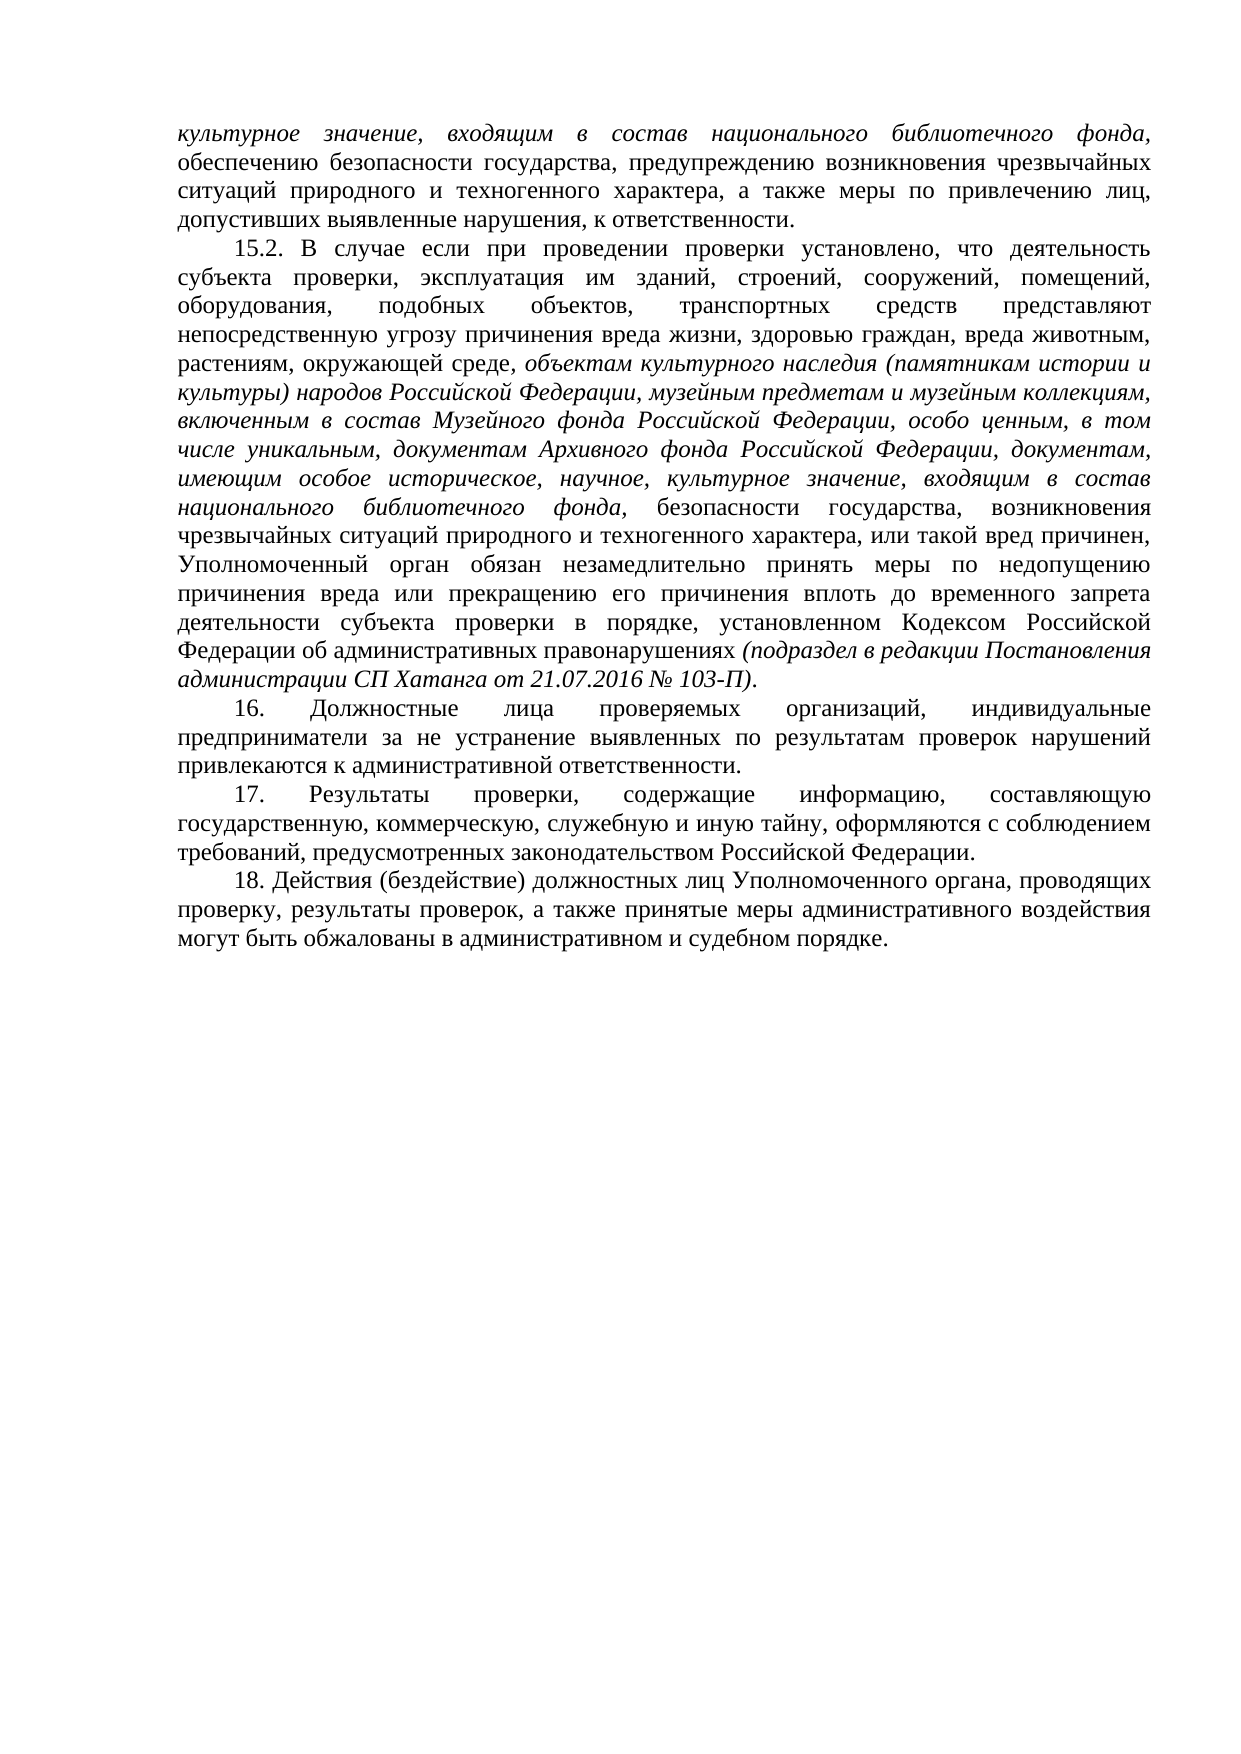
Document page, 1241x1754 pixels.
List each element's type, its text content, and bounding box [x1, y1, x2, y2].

text 16. Должностные лица проверяемых организаций, индивидуальные предприниматели за не устранение выявленных по результатам проверок нарушений привлекаются к административной ответственности. [177, 693, 1152, 779]
text 17. Результаты проверки, содержащие информацию, составляющую государственную, коммерческую, служебную и иную тайну, оформляются с соблюдением требований, предусмотренных законодательством Российской Федерации. [177, 779, 1152, 866]
text 15.2. В случае если при проведении проверки установлено, что деятельность субъекта проверки, эксплуатация им зданий, строений, сооружений, помещений, оборудования, подобных объектов, транспортных средств представляют непосредственную угрозу причинения вреда жизни, здоровью граждан, вреда животным, растениям, окружающей среде, объектам культурного наследия (памятникам истории и культуры) народов Российской Федерации, музейным предметам и музейным коллекциям, включенным в состав Музейного фонда Российской Федерации, особо ценным, в том числе уникальным, документам Архивного фонда Российской Федерации, документам, имеющим особое историческое, научное, культурное значение, входящим в состав национального библиотечного фонда, безопасности государства, возникновения чрезвычайных ситуаций природного и техногенного характера, или такой вред причинен, Уполномоченный орган обязан незамедлительно принять меры по недопущению причинения вреда или прекращению его причинения вплоть до временного запрета деятельности субъекта проверки в порядке, установленном Кодексом Российской Федерации об административных правонарушениях (подраздел в редакции Постановления администрации СП Хатанга от 21.07.2016 № 103-П). [177, 233, 1152, 693]
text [177, 118, 1152, 233]
text 18. Действия (бездействие) должностных лиц Уполномоченного органа, проводящих проверку, результаты проверок, а также принятые меры административного воздействия могут быть обжалованы в административном и судебном порядке. [177, 866, 1152, 952]
